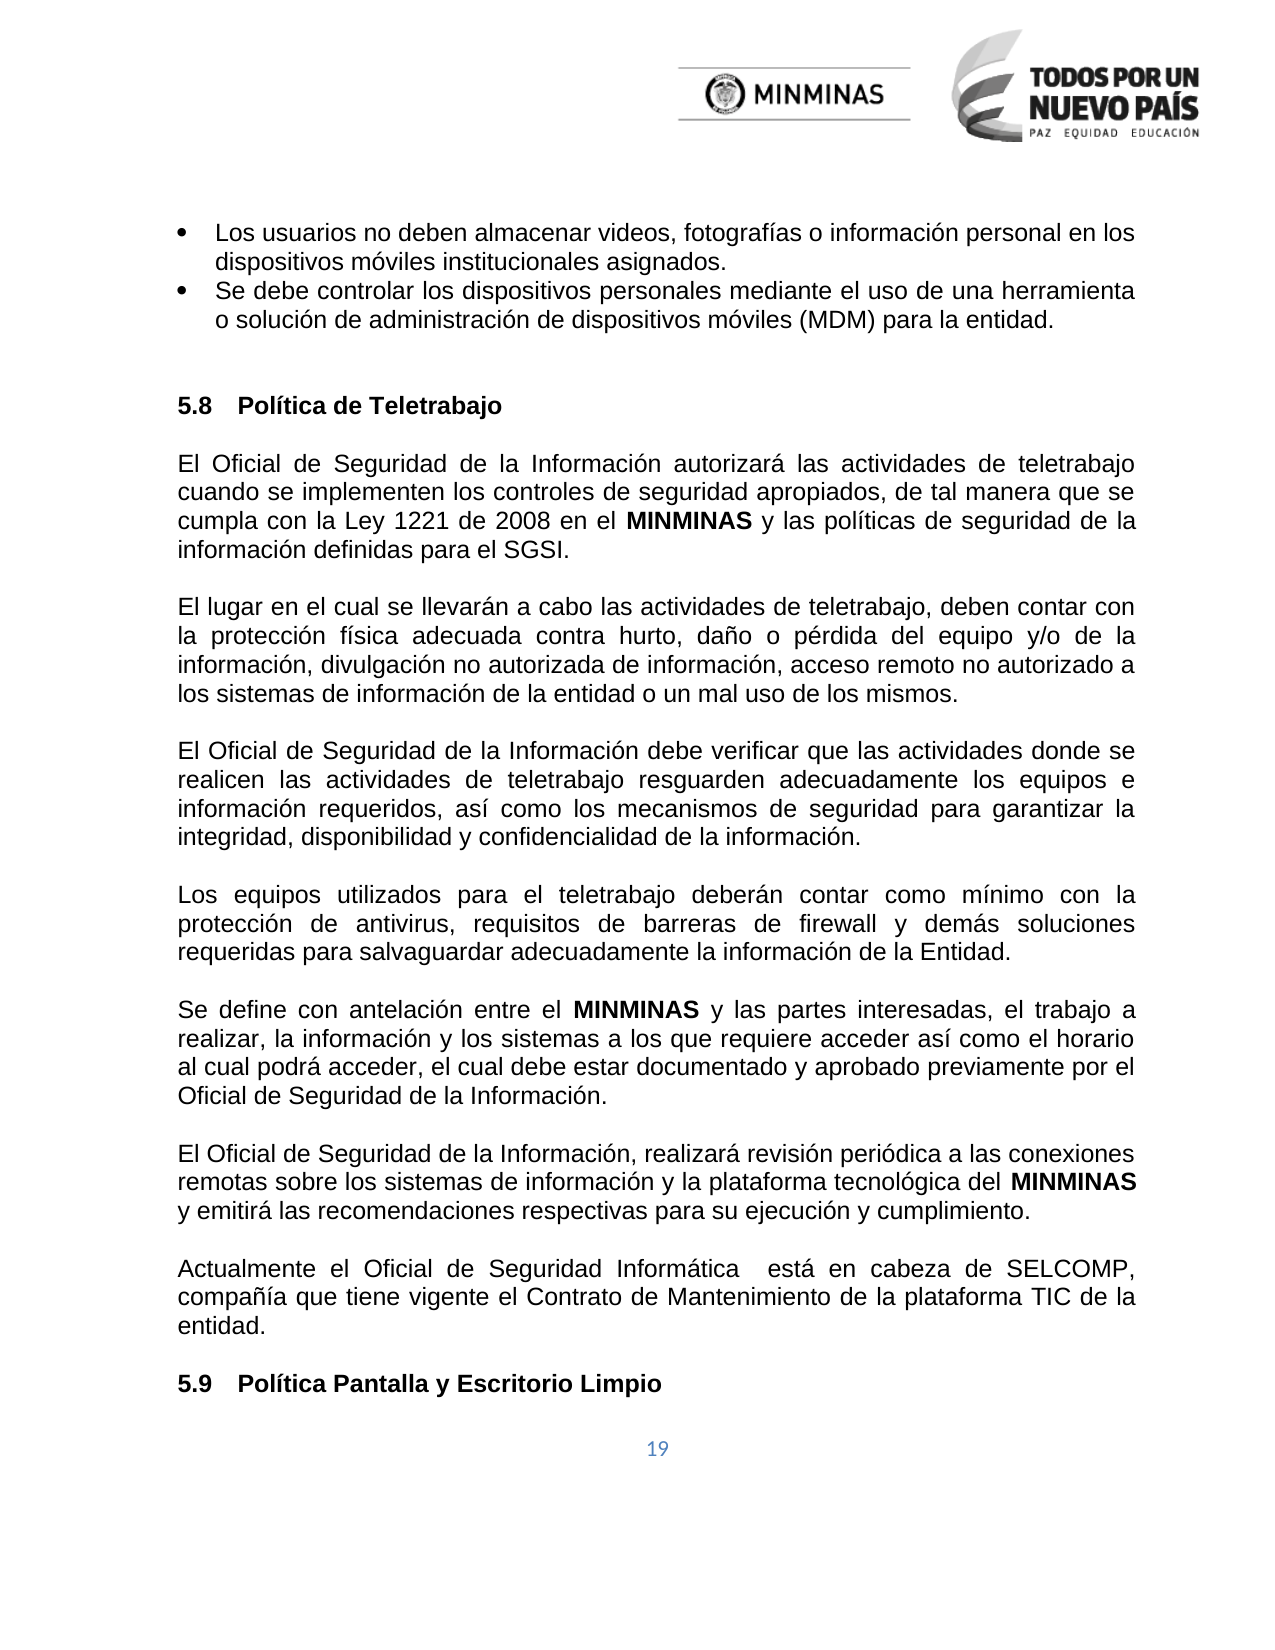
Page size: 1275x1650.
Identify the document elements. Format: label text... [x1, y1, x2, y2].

list Se debe controlar los dispositivos personales mediante el uso de una herramienta o solución de administración de dispositivos móviles (MDM) para la entidad. [177, 276, 1137, 334]
text El Oficial de Seguridad de la Información, realizará revisión periódica a las conexiones remotas sobre los sistemas de información y la plataforma tecnológica del MINMINAS y emitirá las recomendaciones respectivas para su ejecución y cumplimiento. [177, 1139, 1137, 1225]
subtitle Política Pantalla y Escritorio Limpio [177, 1369, 1137, 1397]
text El Oficial de Seguridad de la Información autorizará las actividades de teletrabajo cuando se implementen los controles de seguridad apropiados, de tal manera que se cumpla con la Ley 1221 de 2008 en el MINMINAS y las políticas de seguridad de la información definidas para el SGSI. [177, 449, 1137, 564]
text El Oficial de Seguridad de la Información debe verificar que las actividades donde se realicen las actividades de teletrabajo resguarden adecuadamente los equipos e información requeridos, así como los mecanismos de seguridad para garantizar la integridad, disponibilidad y confidencialidad de la información. [177, 736, 1137, 851]
text Los equipos utilizados para el teletrabajo deberán contar como mínimo con la protección de antivirus, requisitos de barreras de firewall y demás soluciones requeridas para salvaguardar adecuadamente la información de la Entidad. [177, 880, 1137, 966]
picture [675, 29, 1202, 142]
text El lugar en el cual se llevarán a cabo las actividades de teletrabajo, deben contar con la protección física adecuada contra hurto, daño o pérdida del equipo y/o de la información, divulgación no autorizada de información, acceso remoto no autorizado a los sistemas de información de la entidad o un mal uso de los mismos. [177, 592, 1137, 707]
list Los usuarios no deben almacenar videos, fotografías o información personal en los dispositivos móviles institucionales asignados. [177, 218, 1137, 276]
subtitle Política de Teletrabajo [177, 391, 1137, 420]
text Actualmente el Oficial de Seguridad Informática está en cabeza de SELCOMP, compañía que tiene vigente el Contrato de Mantenimiento de la plataforma TIC de la entidad. [177, 1254, 1137, 1340]
text Se define con antelación entre el MINMINAS y las partes interesadas, el trabajo a realizar, la información y los sistemas a los que requiere acceder así como el horario al cual podrá acceder, el cual debe estar documentado y aprobado previamente por el Oficial de Seguridad de la Información. [177, 995, 1137, 1110]
